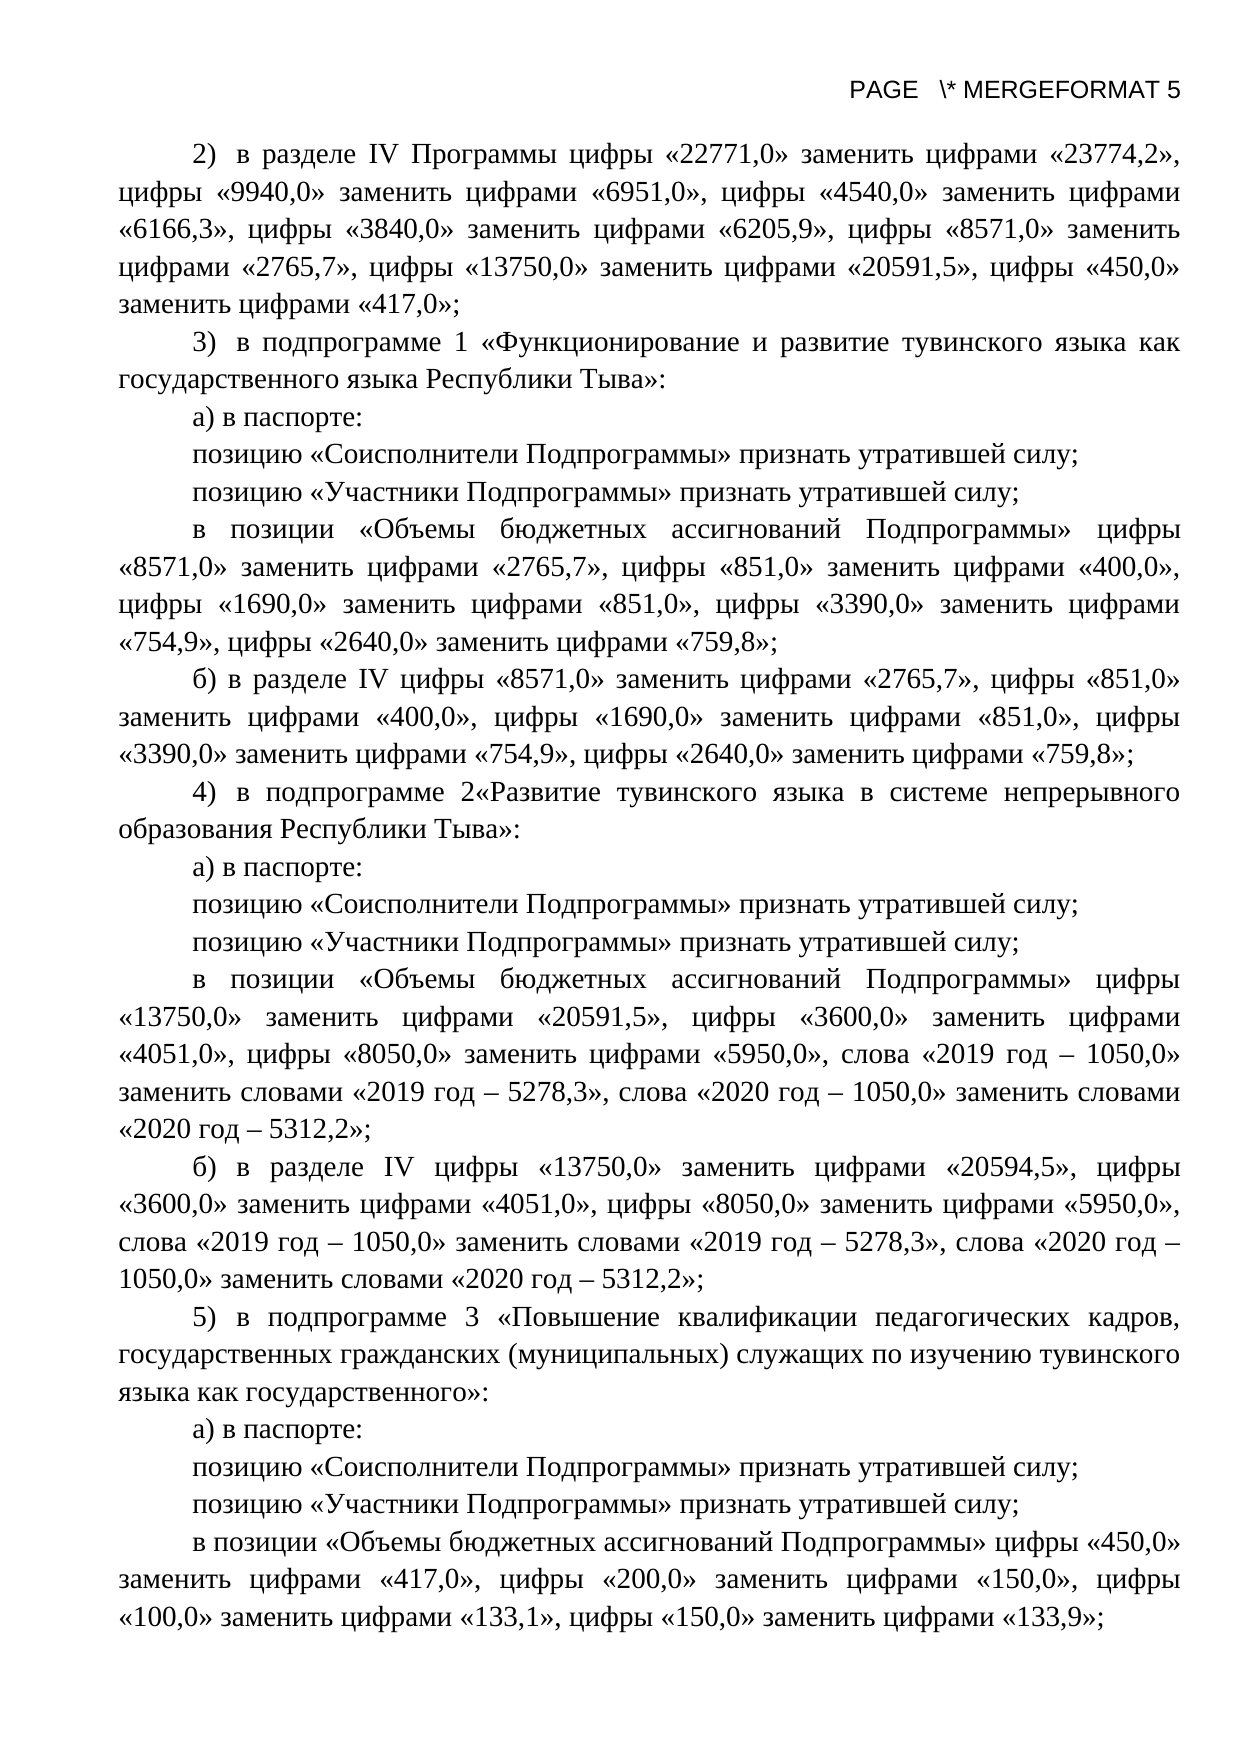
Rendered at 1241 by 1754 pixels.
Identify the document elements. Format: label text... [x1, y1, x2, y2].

list в подпрограмме 2«Развитие тувинского языка в системе непрерывного образования Республики Тыва»: [118, 770, 1181, 845]
list в разделе IV Программы цифры «22771,0» заменить цифрами «23774,2», цифры «9940,0» заменить цифрами «6951,0», цифры «4540,0» заменить цифрами «6166,3», цифры «3840,0» заменить цифрами «6205,9», цифры «8571,0» заменить цифрами «2765,7», цифры «13750,0» заменить цифрами «20591,5», цифры «450,0» заменить цифрами «417,0»; [118, 133, 1181, 320]
text позицию «Участники Подпрограммы» признать утратившей силу; [118, 920, 1181, 958]
text а) в паспорте: [118, 845, 1181, 883]
text позицию «Участники Подпрограммы» признать утратившей силу; [118, 1483, 1181, 1520]
list в подпрограмме 1 «Функционирование и развитие тувинского языка как государственного языка Республики Тыва»: [118, 320, 1181, 395]
text позицию «Соисполнители Подпрограммы» признать утратившей силу; [118, 883, 1181, 920]
text а) в паспорте: [118, 395, 1181, 433]
text б) в разделе IV цифры «8571,0» заменить цифрами «2765,7», цифры «851,0» заменить цифрами «400,0», цифры «1690,0» заменить цифрами «851,0», цифры «3390,0» заменить цифрами «754,9», цифры «2640,0» заменить цифрами «759,8»; [118, 658, 1181, 770]
text в позиции «Объемы бюджетных ассигнований Подпрограммы» цифры «8571,0» заменить цифрами «2765,7», цифры «851,0» заменить цифрами «400,0», цифры «1690,0» заменить цифрами «851,0», цифры «3390,0» заменить цифрами «754,9», цифры «2640,0» заменить цифрами «759,8»; [118, 508, 1181, 658]
text позицию «Соисполнители Подпрограммы» признать утратившей силу; [118, 433, 1181, 470]
text позицию «Участники Подпрограммы» признать утратившей силу; [118, 470, 1181, 508]
text в позиции «Объемы бюджетных ассигнований Подпрограммы» цифры «13750,0» заменить цифрами «20591,5», цифры «3600,0» заменить цифрами «4051,0», цифры «8050,0» заменить цифрами «5950,0», слова «2019 год – 1050,0» заменить словами «2019 год – 5278,3», слова «2020 год – 1050,0» заменить словами «2020 год – 5312,2»; [118, 958, 1181, 1145]
text в позиции «Объемы бюджетных ассигнований Подпрограммы» цифры «450,0» заменить цифрами «417,0», цифры «200,0» заменить цифрами «150,0», цифры «100,0» заменить цифрами «133,1», цифры «150,0» заменить цифрами «133,9»; [118, 1520, 1181, 1633]
text б) в разделе IV цифры «13750,0» заменить цифрами «20594,5», цифры «3600,0» заменить цифрами «4051,0», цифры «8050,0» заменить цифрами «5950,0», слова «2019 год – 1050,0» заменить словами «2019 год – 5278,3», слова «2020 год – 1050,0» заменить словами «2020 год – 5312,2»; [118, 1145, 1181, 1295]
text а) в паспорте: [118, 1408, 1181, 1445]
text позицию «Соисполнители Подпрограммы» признать утратившей силу; [118, 1445, 1181, 1483]
list в подпрограмме 3 «Повышение квалификации педагогических кадров, государственных гражданских (муниципальных) служащих по изучению тувинского языка как государственного»: [118, 1295, 1181, 1408]
